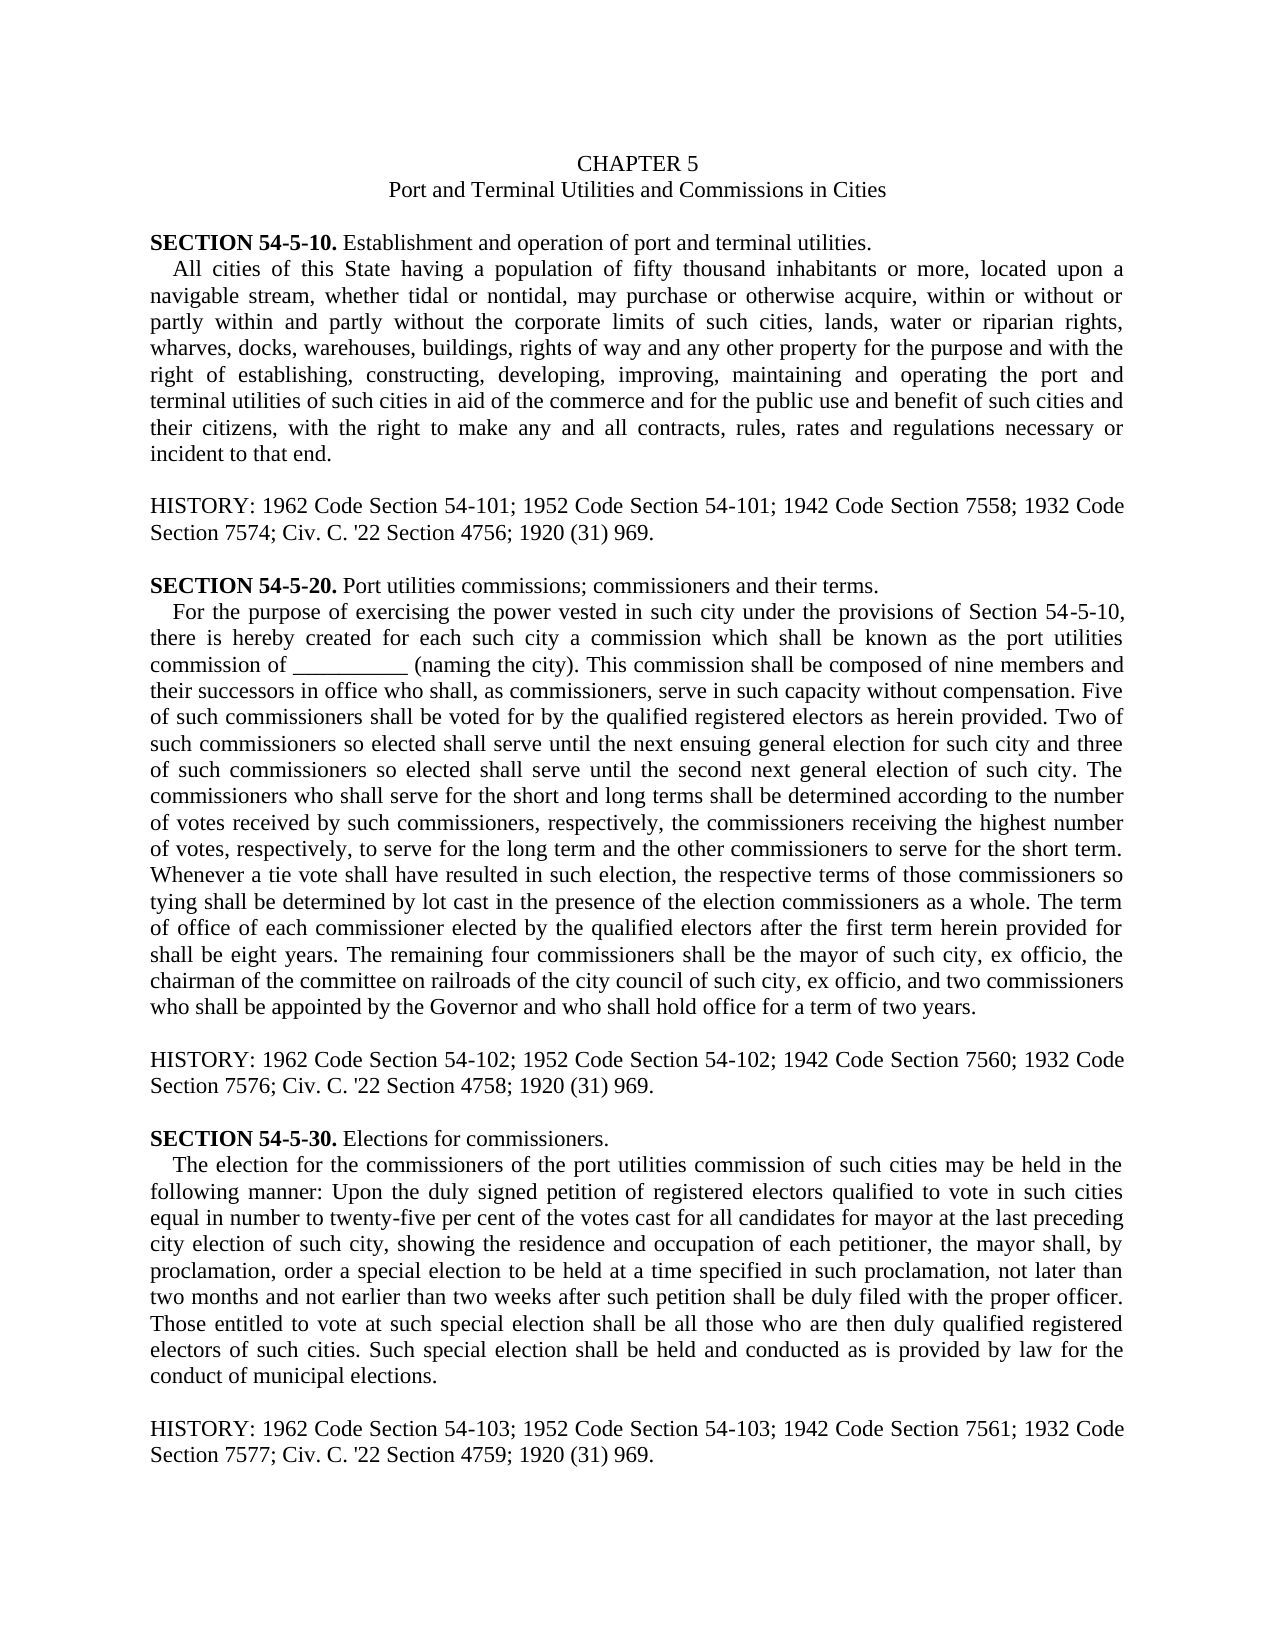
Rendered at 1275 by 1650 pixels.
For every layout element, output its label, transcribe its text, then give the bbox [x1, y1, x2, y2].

text For the purpose of exercising the power vested in such city under the provisions of Section 54-5-10, there is hereby created for each such city a commission which shall be known as the port utilities commission of __________ (naming the city). This commission shall be composed of nine members and their successors in office who shall, as commissioners, serve in such capacity without compensation. Five of such commissioners shall be voted for by the qualified registered electors as herein provided. Two of such commissioners so elected shall serve until the next ensuing general election for such city and three of such commissioners so elected shall serve until the second next general election of such city. The commissioners who shall serve for the short and long terms shall be determined according to the number of votes received by such commissioners, respectively, the commissioners receiving the highest number of votes, respectively, to serve for the long term and the other commissioners to serve for the short term. Whenever a tie vote shall have resulted in such election, the respective terms of those commissioners so tying shall be determined by lot cast in the presence of the election commissioners as a whole. The term of office of each commissioner elected by the qualified electors after the first term herein provided for shall be eight years. The remaining four commissioners shall be the mayor of such city, ex officio, the chairman of the committee on railroads of the city council of such city, ex officio, and two commissioners who shall be appointed by the Governor and who shall hold office for a term of two years. [150, 598, 1125, 1020]
text SECTION 54-5-20. Port utilities commissions; commissioners and their terms. [150, 572, 1125, 598]
text The election for the commissioners of the port utilities commission of such cities may be held in the following manner: Upon the duly signed petition of registered electors qualified to vote in such cities equal in number to twenty-five per cent of the votes cast for all candidates for mayor at the last preceding city election of such city, showing the residence and occupation of each petitioner, the mayor shall, by proclamation, order a special election to be held at a time specified in such proclamation, not later than two months and not earlier than two weeks after such petition shall be duly filed with the proper officer. Those entitled to vote at such special election shall be all those who are then duly qualified registered electors of such cities. Such special election shall be held and conducted as is provided by law for the conduct of municipal elections. [150, 1151, 1125, 1389]
text HISTORY: 1962 Code Section 54-101; 1952 Code Section 54-101; 1942 Code Section 7558; 1932 Code Section 7574; Civ. C. '22 Section 4756; 1920 (31) 969. [150, 493, 1125, 545]
text Port and Terminal Utilities and Commissions in Cities [150, 176, 1125, 203]
text SECTION 54-5-30. Elections for commissioners. [150, 1125, 1125, 1151]
text HISTORY: 1962 Code Section 54-103; 1952 Code Section 54-103; 1942 Code Section 7561; 1932 Code Section 7577; Civ. C. '22 Section 4759; 1920 (31) 969. [150, 1415, 1125, 1468]
text CHAPTER 5 [150, 150, 1125, 176]
text SECTION 54-5-10. Establishment and operation of port and terminal utilities. [150, 229, 1125, 255]
text HISTORY: 1962 Code Section 54-102; 1952 Code Section 54-102; 1942 Code Section 7560; 1932 Code Section 7576; Civ. C. '22 Section 4758; 1920 (31) 969. [150, 1046, 1125, 1099]
text All cities of this State having a population of fifty thousand inhabitants or more, located upon a navigable stream, whether tidal or nontidal, may purchase or otherwise acquire, within or without or partly within and partly without the corporate limits of such cities, lands, water or riparian rights, wharves, docks, warehouses, buildings, rights of way and any other property for the purpose and with the right of establishing, constructing, developing, improving, maintaining and operating the port and terminal utilities of such cities in aid of the commerce and for the public use and benefit of such cities and their citizens, with the right to make any and all contracts, rules, rates and regulations necessary or incident to that end. [150, 255, 1125, 466]
